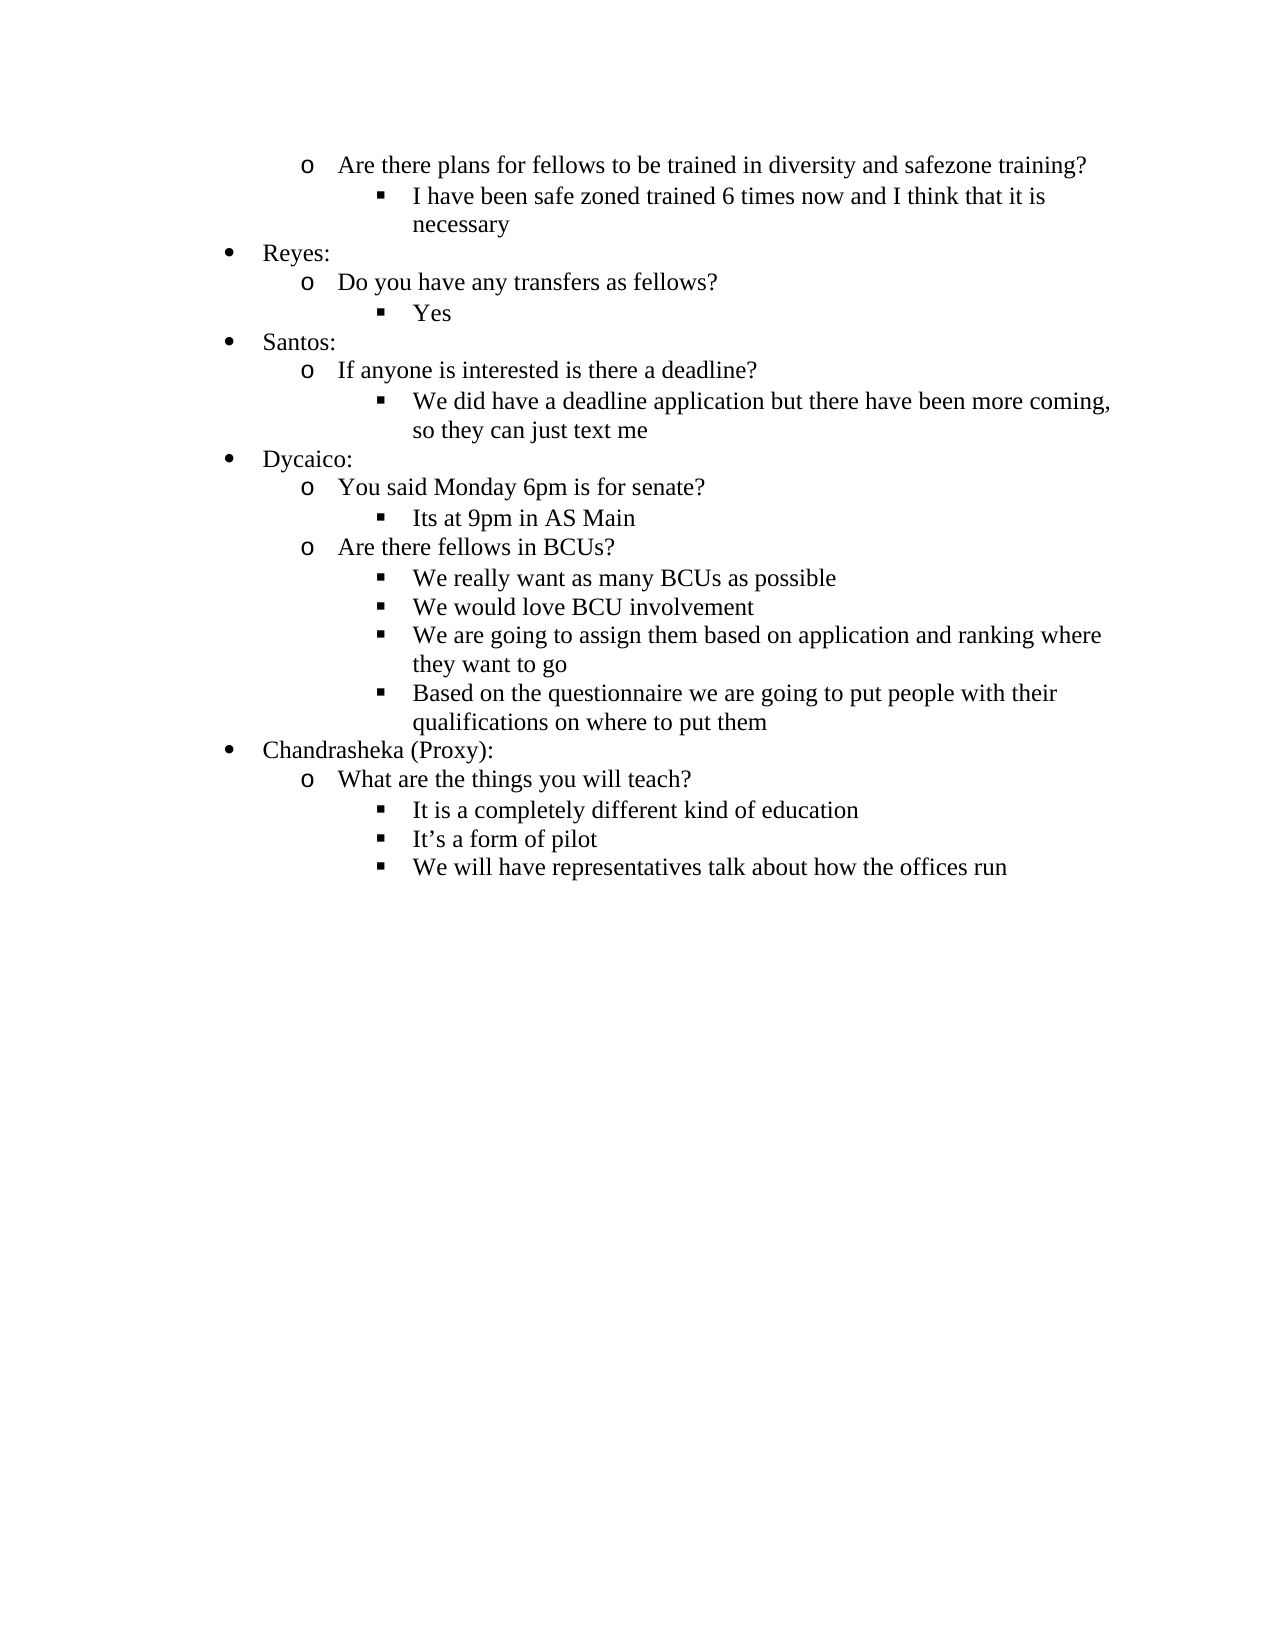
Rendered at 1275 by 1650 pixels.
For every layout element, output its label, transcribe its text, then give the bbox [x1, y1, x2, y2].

text Based on the questionnaire we are going to put people with their qualifications on where to put them [375, 678, 1125, 735]
text Its at 9pm in AS Main [375, 503, 1125, 532]
text It is a completely different kind of education [375, 795, 1125, 824]
text You said Monday 6pm is for senate? [300, 472, 1125, 503]
text Reyes: [225, 238, 1125, 267]
text We did have a deadline application but there have been more coming, so they can just text me [375, 386, 1125, 444]
text Are there fellows in BCUs? [300, 532, 1125, 563]
text Santos: [225, 327, 1125, 355]
text Are there plans for fellows to be trained in diversity and safezone training? [300, 150, 1125, 181]
text It’s a form of pilot [375, 824, 1125, 852]
text We really want as many BCUs as possible [375, 563, 1125, 592]
text We will have representatives talk about how the offices run [375, 852, 1125, 881]
text We would love BCU involvement [375, 592, 1125, 620]
text What are the things you will teach? [300, 764, 1125, 795]
text Chandrasheka (Proxy): [225, 735, 1125, 764]
text I have been safe zoned trained 6 times now and I think that it is necessary [375, 181, 1125, 238]
text Do you have any transfers as fellows? [300, 267, 1125, 298]
text If anyone is interested is there a deadline? [300, 355, 1125, 386]
text Yes [375, 298, 1125, 327]
text We are going to assign them based on application and ranking where they want to go [375, 620, 1125, 678]
text Dycaico: [225, 444, 1125, 472]
